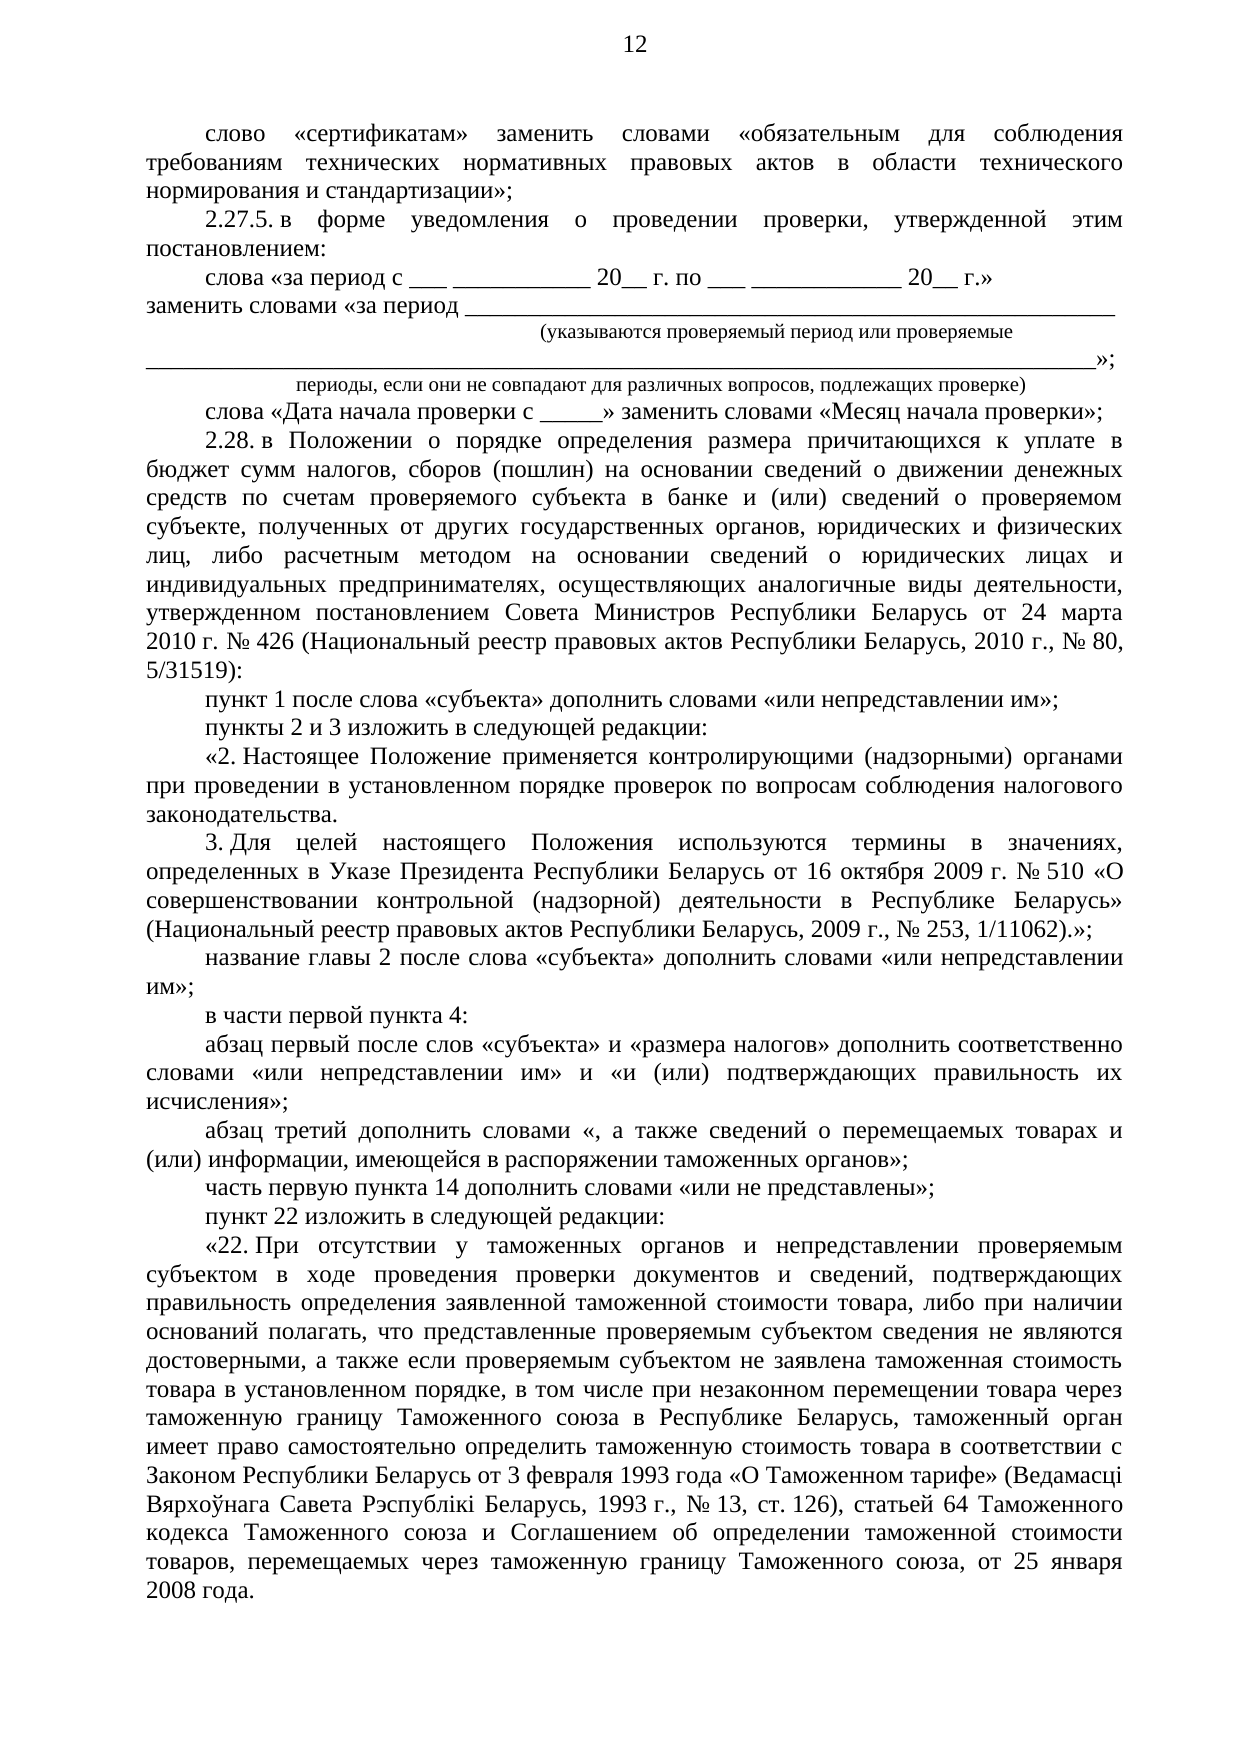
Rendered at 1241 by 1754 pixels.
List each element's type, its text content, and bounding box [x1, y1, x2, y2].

text пункт 22 изложить в следующей редакции: [146, 1201, 1123, 1230]
text слова «за период с ___ ___________ 20__ г. по ___ ____________ 20__ г.» [146, 262, 1123, 291]
text «2. Настоящее Положение применяется контролирующими (надзорными) органами при проведении в установленном порядке проверок по вопросам соблюдения налогового законодательства. [146, 741, 1123, 827]
text слова «Дата начала проверки с _____» заменить словами «Месяц начала проверки»; [146, 396, 1123, 425]
text (указываются проверяемый период или проверяемые [146, 319, 1123, 343]
text ____________________________________________________________________________»; [146, 343, 1123, 372]
text часть первую пункта 14 дополнить словами «или не представлены»; [146, 1172, 1123, 1201]
text абзац третий дополнить словами «, а также сведений о перемещаемых товарах и (или) информации, имеющейся в распоряжении таможенных органов»; [146, 1115, 1123, 1172]
text заменить словами «за период ____________________________________________________ [146, 291, 1123, 319]
text абзац первый после слов «субъекта» и «размера налогов» дополнить соответственно словами «или непредставлении им» и «и (или) подтверждающих правильность их исчисления»; [146, 1029, 1123, 1115]
text в части первой пункта 4: [146, 1000, 1123, 1029]
text 3. Для целей настоящего Положения используются термины в значениях, определенных в Указе Президента Республики Беларусь от 16 октября 2009 г. № 510 «О совершенствовании контрольной (надзорной) деятельности в Республике Беларусь» (Национальный реестр правовых актов Республики Беларусь, 2009 г., № 253, 1/11062).»; [146, 827, 1123, 942]
text название главы 2 после слова «субъекта» дополнить словами «или непредставлении им»; [146, 942, 1123, 1000]
text «22. При отсутствии у таможенных органов и непредставлении проверяемым субъектом в ходе проведения проверки документов и сведений, подтверждающих правильность определения заявленной таможенной стоимости товара, либо при наличии оснований полагать, что представленные проверяемым субъектом сведения не являются достоверными, а также если проверяемым субъектом не заявлена таможенная стоимость товара в установленном порядке, в том числе при незаконном перемещении товара через таможенную границу Таможенного союза в Республике Беларусь, таможенный орган имеет право самостоятельно определить таможенную стоимость товара в соответствии с Законом Республики Беларусь от 3 февраля 1993 года «О Таможенном тарифе» (Ведамасцi Вярхоўнага Савета Рэспублiкi Беларусь, 1993 г., № 13, ст. 126), статьей 64 Таможенного кодекса Таможенного союза и Соглашением об определении таможенной стоимости товаров, перемещаемых через таможенную границу Таможенного союза, от 25 января 2008 года. [146, 1230, 1123, 1604]
text периоды, если они не совпадают для различных вопросов, подлежащих проверке) [146, 372, 1123, 396]
text пункты 2 и 3 изложить в следующей редакции: [146, 712, 1123, 741]
text слово «сертификатам» заменить словами «обязательным для соблюдения требованиям технических нормативных правовых актов в области технического нормирования и стандартизации»; [146, 118, 1123, 204]
text 2.28. в Положении о порядке определения размера причитающихся к уплате в бюджет сумм налогов, сборов (пошлин) на основании сведений о движении денежных средств по счетам проверяемого субъекта в банке и (или) сведений о проверяемом субъекте, полученных от других государственных органов, юридических и физических лиц, либо расчетным методом на основании сведений о юридических лицах и индивидуальных предпринимателях, осуществляющих аналогичные виды деятельности, утвержденном постановлением Совета Министров Республики Беларусь от 24 марта 2010 г. № 426 (Национальный реестр правовых актов Республики Беларусь, 2010 г., № 80, 5/31519): [146, 425, 1123, 684]
text пункт 1 после слова «субъекта» дополнить словами «или непредставлении им»; [146, 684, 1123, 712]
text 2.27.5. в форме уведомления о проведении проверки, утвержденной этим постановлением: [146, 204, 1123, 262]
